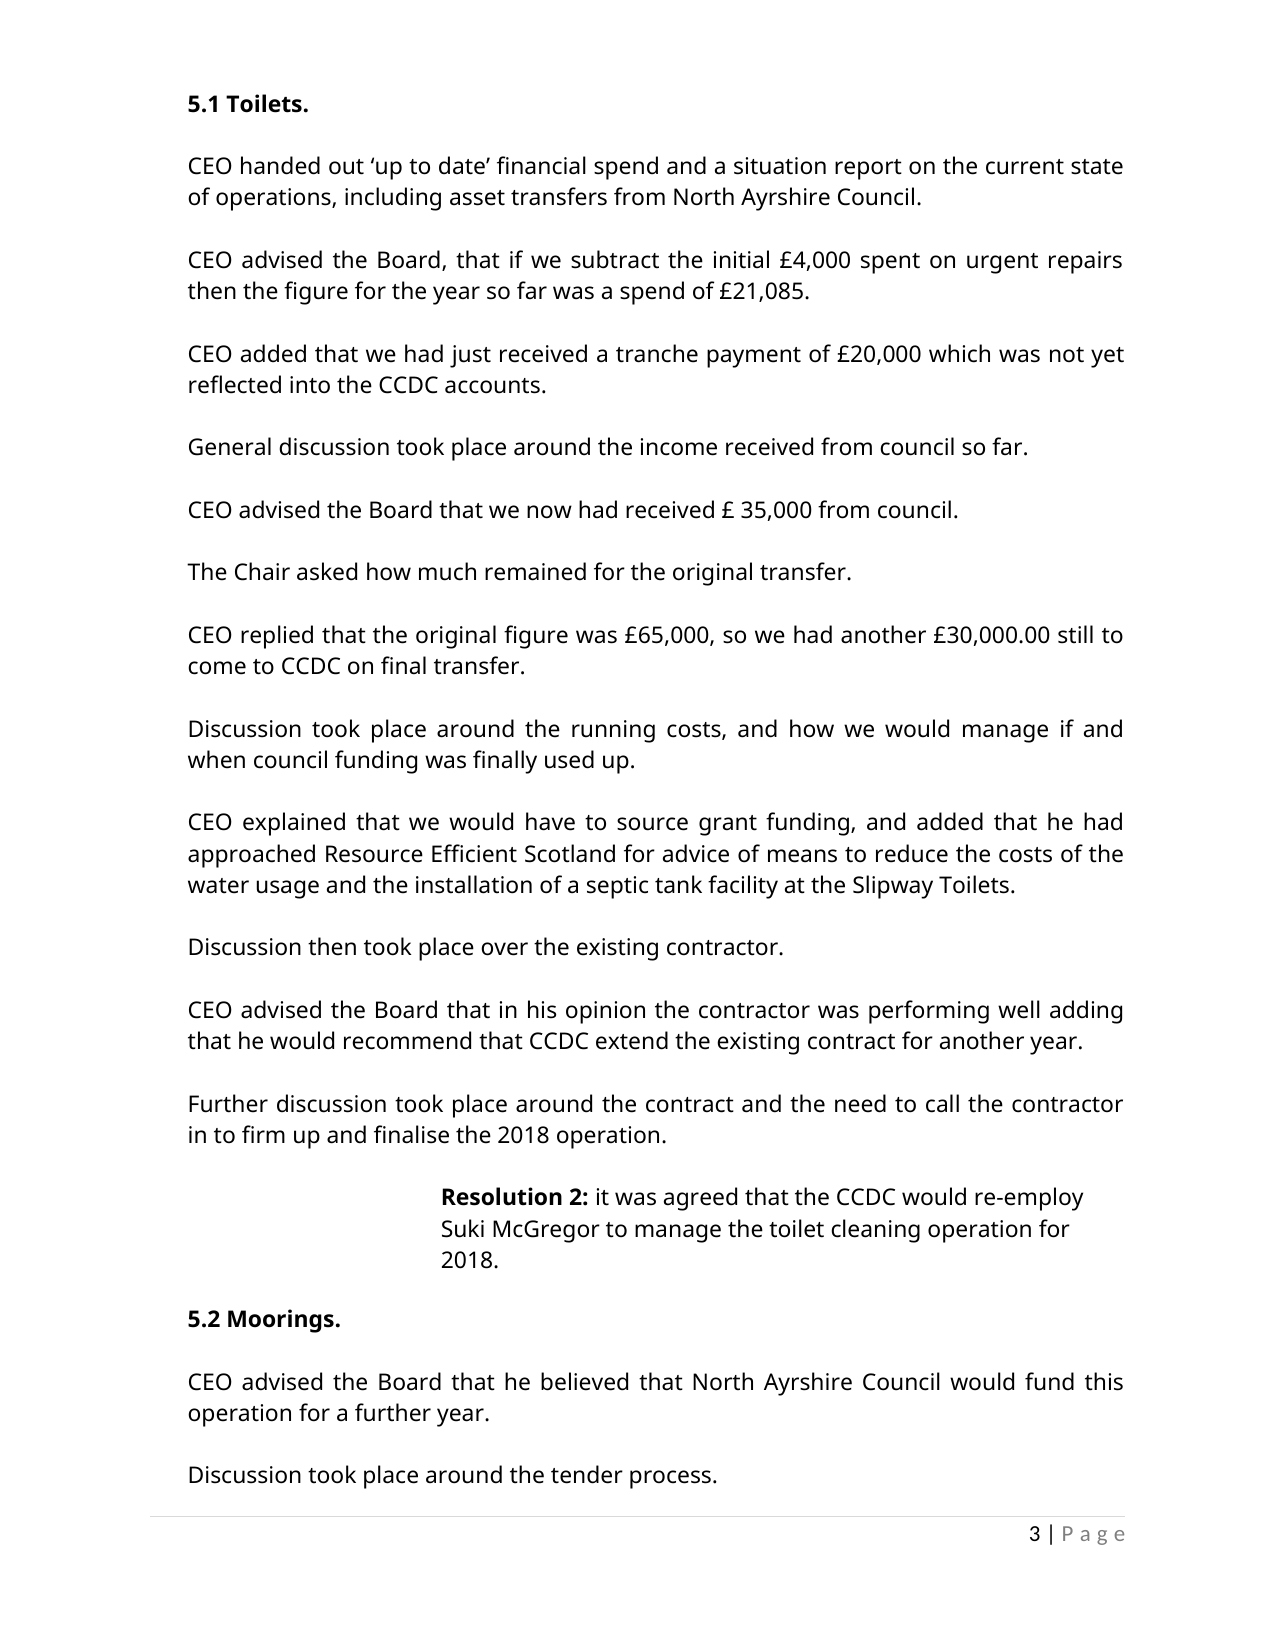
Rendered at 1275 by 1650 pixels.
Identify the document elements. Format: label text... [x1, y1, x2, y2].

text CEO handed out ‘up to date’ financial spend and a situation report on the current state of operations, including asset transfers from North Ayrshire Council. [187, 150, 1125, 212]
text CEO advised the Board that he believed that North Ayrshire Council would fund this operation for a further year. [187, 1366, 1125, 1428]
text CEO replied that the original figure was £65,000, so we had another £30,000.00 still to come to CCDC on final transfer. [187, 619, 1125, 681]
text General discussion took place around the income received from council so far. [187, 431, 1125, 462]
text 5.2 Moorings. [187, 1303, 1125, 1334]
text CEO advised the Board that in his opinion the contractor was performing well adding that he would recommend that CCDC extend the existing contract for another year. [187, 994, 1125, 1056]
text 5.1 Toilets. [187, 87, 1125, 119]
text Further discussion took place around the contract and the need to call the contractor in to firm up and finalise the 2018 operation. [187, 1087, 1125, 1150]
text Discussion took place around the tender process. [187, 1459, 1125, 1491]
text The Chair asked how much remained for the original transfer. [187, 556, 1125, 587]
text CEO advised the Board, that if we subtract the initial £4,000 spent on urgent repairs then the figure for the year so far was a spend of £21,085. [187, 244, 1125, 306]
text Discussion took place around the running costs, and how we would manage if and when council funding was finally used up. [187, 712, 1125, 775]
text CEO advised the Board that we now had received £ 35,000 from council. [187, 494, 1125, 525]
text Resolution 2: it was agreed that the CCDC would re-employ Suki McGregor to manage the toilet cleaning operation for 2018. [441, 1181, 1125, 1275]
text CEO added that we had just received a tranche payment of £20,000 which was not yet reflected into the CCDC accounts. [187, 337, 1125, 400]
text Discussion then took place over the existing contractor. [187, 931, 1125, 962]
text CEO explained that we would have to source grant funding, and added that he had approached Resource Efficient Scotland for advice of means to reduce the costs of the water usage and the installation of a septic tank facility at the Slipway Toilets. [187, 806, 1125, 900]
